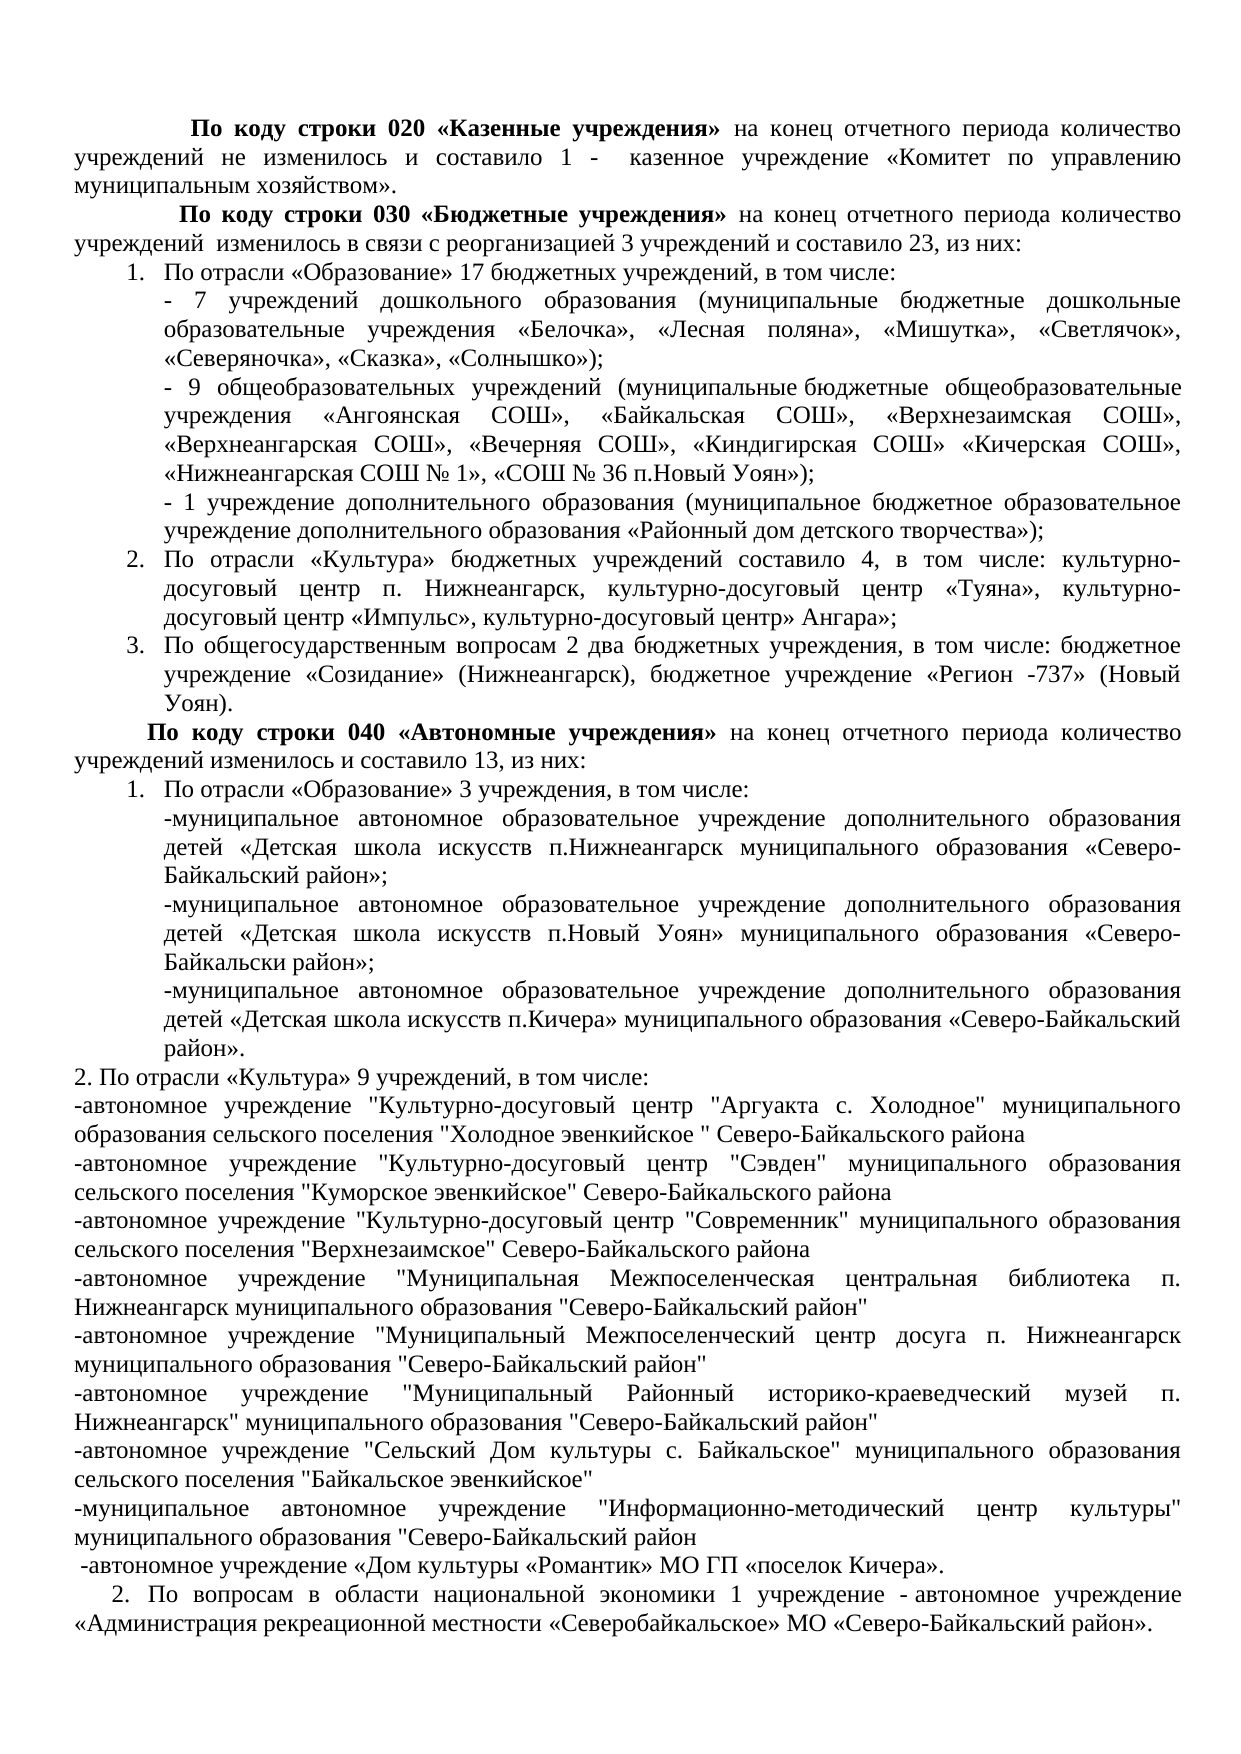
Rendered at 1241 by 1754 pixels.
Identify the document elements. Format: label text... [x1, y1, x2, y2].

text -муниципальное автономное образовательное учреждение дополнительного образования детей «Детская школа искусств п.Кичера» муниципального образования «Северо-Байкальский район». [163, 976, 1182, 1062]
list По отрасли «Образование» 17 бюджетных учреждений, в том числе: [126, 257, 1182, 286]
list По отрасли «Образование» 3 учреждения, в том числе: [126, 774, 1182, 803]
text -муниципальное автономное образовательное учреждение дополнительного образования детей «Детская школа искусств п.Нижнеангарск муниципального образования «Северо-Байкальский район»; [163, 803, 1182, 889]
text По коду строки 020 «Казенные учреждения» на конец отчетного периода количество учреждений не изменилось и составило 1 - казенное учреждение «Комитет по управлению муниципальным хозяйством». [74, 113, 1182, 199]
text -автономное учреждение «Дом культуры «Романтик» МО ГП «поселок Кичера». [74, 1551, 1182, 1579]
text -автономное учреждение "Муниципальный Районный историко-краеведческий музей п. Нижнеангарск" муниципального образования "Северо-Байкальский район" [74, 1378, 1182, 1436]
text -муниципальное автономное образовательное учреждение дополнительного образования детей «Детская школа искусств п.Новый Уоян» муниципального образования «Северо-Байкальски район»; [163, 889, 1182, 976]
text По коду строки 030 «Бюджетные учреждения» на конец отчетного периода количество учреждений изменилось в связи с реорганизацией 3 учреждений и составило 23, из них: [74, 199, 1182, 257]
text -автономное учреждение "Сельский Дом культуры с. Байкальское" муниципального образования сельского поселения "Байкальское эвенкийское" [74, 1436, 1182, 1493]
text 2. По отрасли «Культура» 9 учреждений, в том числе: [74, 1062, 1182, 1091]
text -автономное учреждение "Муниципальный Межпоселенческий центр досуга п. Нижнеангарск муниципального образования "Северо-Байкальский район" [74, 1321, 1182, 1378]
text - 7 учреждений дошкольного образования (муниципальные бюджетные дошкольные образовательные учреждения «Белочка», «Лесная поляна», «Мишутка», «Светлячок», «Северяночка», «Сказка», «Солнышко»); [163, 286, 1182, 372]
text -автономное учреждение "Культурно-досуговый центр "Современник" муниципального образования сельского поселения "Верхнезаимское" Северо-Байкальского района [74, 1206, 1182, 1263]
text - 9 общеобразовательных учреждений (муниципальные бюджетные общеобразовательные учреждения «Ангоянская СОШ», «Байкальская СОШ», «Верхнезаимская СОШ», «Верхнеангарская СОШ», «Вечерняя СОШ», «Киндигирская СОШ» «Кичерская СОШ», «Нижнеангарская СОШ № 1», «СОШ № 36 п.Новый Уоян»); [163, 372, 1182, 487]
text - 1 учреждение дополнительного образования (муниципальное бюджетное образовательное учреждение дополнительного образования «Районный дом детского творчества»); [163, 487, 1182, 544]
text -автономное учреждение "Культурно-досуговый центр "Сэвден" муниципального образования сельского поселения "Куморское эвенкийское" Северо-Байкальского района [74, 1148, 1182, 1206]
text -автономное учреждение "Муниципальная Межпоселенческая центральная библиотека п. Нижнеангарск муниципального образования "Северо-Байкальский район" [74, 1263, 1182, 1321]
list По общегосударственным вопросам 2 два бюджетных учреждения, в том числе: бюджетное учреждение «Созидание» (Нижнеангарск), бюджетное учреждение «Регион -737» (Новый Уоян). [126, 631, 1182, 717]
list По вопросам в области национальной экономики 1 учреждение - автономное учреждение «Администрация рекреационной местности «Северобайкальское» МО «Северо-Байкальский район». [74, 1579, 1182, 1637]
text -муниципальное автономное учреждение "Информационно-методический центр культуры" муниципального образования "Северо-Байкальский район [74, 1493, 1182, 1551]
list По отрасли «Культура» бюджетных учреждений составило 4, в том числе: культурно-досуговый центр п. Нижнеангарск, культурно-досуговый центр «Туяна», культурно-досуговый центр «Импульс», культурно-досуговый центр» Ангара»; [126, 544, 1182, 631]
text По коду строки 040 «Автономные учреждения» на конец отчетного периода количество учреждений изменилось и составило 13, из них: [74, 717, 1182, 774]
text -автономное учреждение "Культурно-досуговый центр "Аргуакта с. Холодное" муниципального образования сельского поселения "Холодное эвенкийское " Северо-Байкальского района [74, 1091, 1182, 1148]
